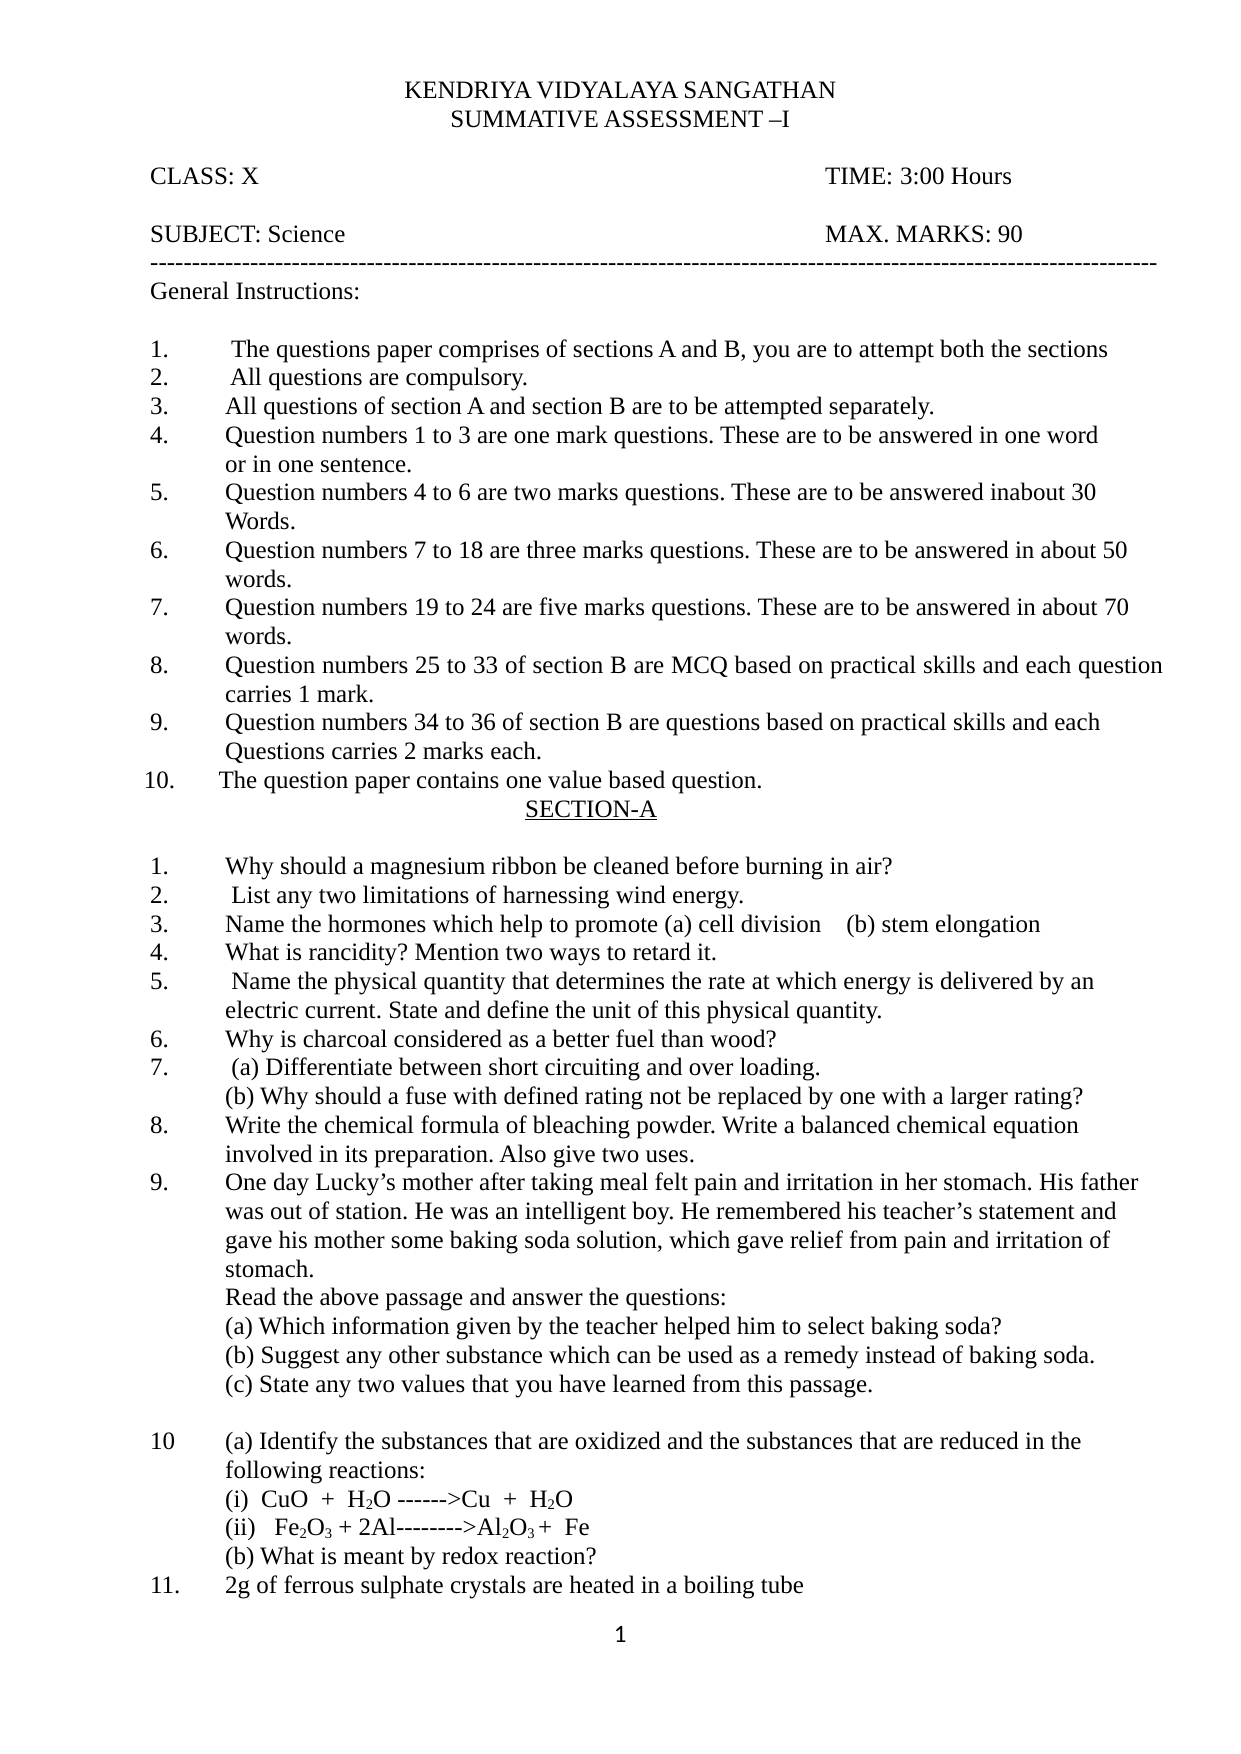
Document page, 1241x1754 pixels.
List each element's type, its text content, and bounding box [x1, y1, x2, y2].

text following reactions: [150, 1455, 1165, 1484]
text CLASS: X TIME: 3:00 Hours [75, 161, 1165, 190]
text 6. Why is charcoal considered as a better fuel than wood? [75, 1024, 1165, 1052]
text SECTION-A [450, 794, 1165, 822]
text 6. Question numbers 7 to 18 are three marks questions. These are to be answered in about 50 [75, 535, 1165, 564]
text 1. Why should a magnesium ribbon be cleaned before burning in air? [75, 851, 1165, 880]
text involved in its preparation. Also give two uses. [150, 1139, 1165, 1167]
text 11. 2g of ferrous sulphate crystals are heated in a boiling tube [75, 1570, 1165, 1599]
text SUMMATIVE ASSESSMENT –I [75, 104, 1165, 132]
text stomach. [150, 1254, 1165, 1282]
text 3. All questions of section A and section B are to be attempted separately. [75, 391, 1165, 420]
text ------------------------------------------------------------------------------------------------------------------------- [75, 247, 1165, 276]
text 2. List any two limitations of harnessing wind energy. [75, 880, 1165, 909]
text 1. The questions paper comprises of sections A and B, you are to attempt both the sections [75, 334, 1165, 362]
text (i) CuO + H2O ------>Cu + H2O [75, 1484, 1165, 1512]
text 7. Question numbers 19 to 24 are five marks questions. These are to be answered in about 70 [75, 592, 1165, 621]
text (b) Why should a fuse with defined rating not be replaced by one with a larger rating? [75, 1081, 1165, 1110]
text 4. What is rancidity? Mention two ways to retard it. [75, 937, 1165, 966]
text KENDRIYA VIDYALAYA SANGATHAN [75, 75, 1165, 104]
text (a) Which information given by the teacher helped him to select baking soda? [75, 1311, 1165, 1340]
text 4. Question numbers 1 to 3 are one mark questions. These are to be answered in one word [75, 420, 1165, 449]
text (ii) Fe2O3 + 2Al-------->Al2O3 + Fe [75, 1512, 1165, 1541]
text 10 (a) Identify the substances that are oxidized and the substances that are reduced in the [75, 1426, 1165, 1455]
text 8. Write the chemical formula of bleaching powder. Write a balanced chemical equation [75, 1110, 1165, 1139]
text (c) State any two values that you have learned from this passage. [75, 1369, 1165, 1397]
text SUBJECT: Science MAX. MARKS: 90 [75, 219, 1165, 247]
text Words. [150, 506, 1165, 535]
text 8. Question numbers 25 to 33 of section B are MCQ based on practical skills and each question carries 1 mark. [150, 650, 1165, 707]
text or in one sentence. [150, 449, 1165, 477]
text 10. The question paper contains one value based question. [75, 765, 1165, 794]
text gave his mother some baking soda solution, which gave relief from pain and irritation of [150, 1225, 1165, 1254]
text 3. Name the hormones which help to promote (a) cell division (b) stem elongation [75, 909, 1165, 937]
text was out of station. He was an intelligent boy. He remembered his teacher’s statement and [150, 1196, 1165, 1225]
text 9. Question numbers 34 to 36 of section B are questions based on practical skills and each [75, 707, 1165, 736]
text Read the above passage and answer the questions: [75, 1282, 1165, 1311]
text words. [150, 564, 1165, 592]
text 9. One day Lucky’s mother after taking meal felt pain and irritation in her stomach. His father [75, 1167, 1165, 1196]
text General Instructions: [75, 276, 1165, 305]
text 5. Name the physical quantity that determines the rate at which energy is delivered by an [75, 966, 1165, 995]
text Questions carries 2 marks each. [150, 736, 1165, 765]
text electric current. State and define the unit of this physical quantity. [150, 995, 1165, 1024]
text words. [150, 621, 1165, 650]
text (b) What is meant by redox reaction? [150, 1541, 1165, 1570]
text 5. Question numbers 4 to 6 are two marks questions. These are to be answered inabout 30 [75, 477, 1165, 506]
text 2. All questions are compulsory. [75, 362, 1165, 391]
text (b) Suggest any other substance which can be used as a remedy instead of baking soda. [75, 1340, 1165, 1369]
text 7. (a) Differentiate between short circuiting and over loading. [75, 1052, 1165, 1081]
